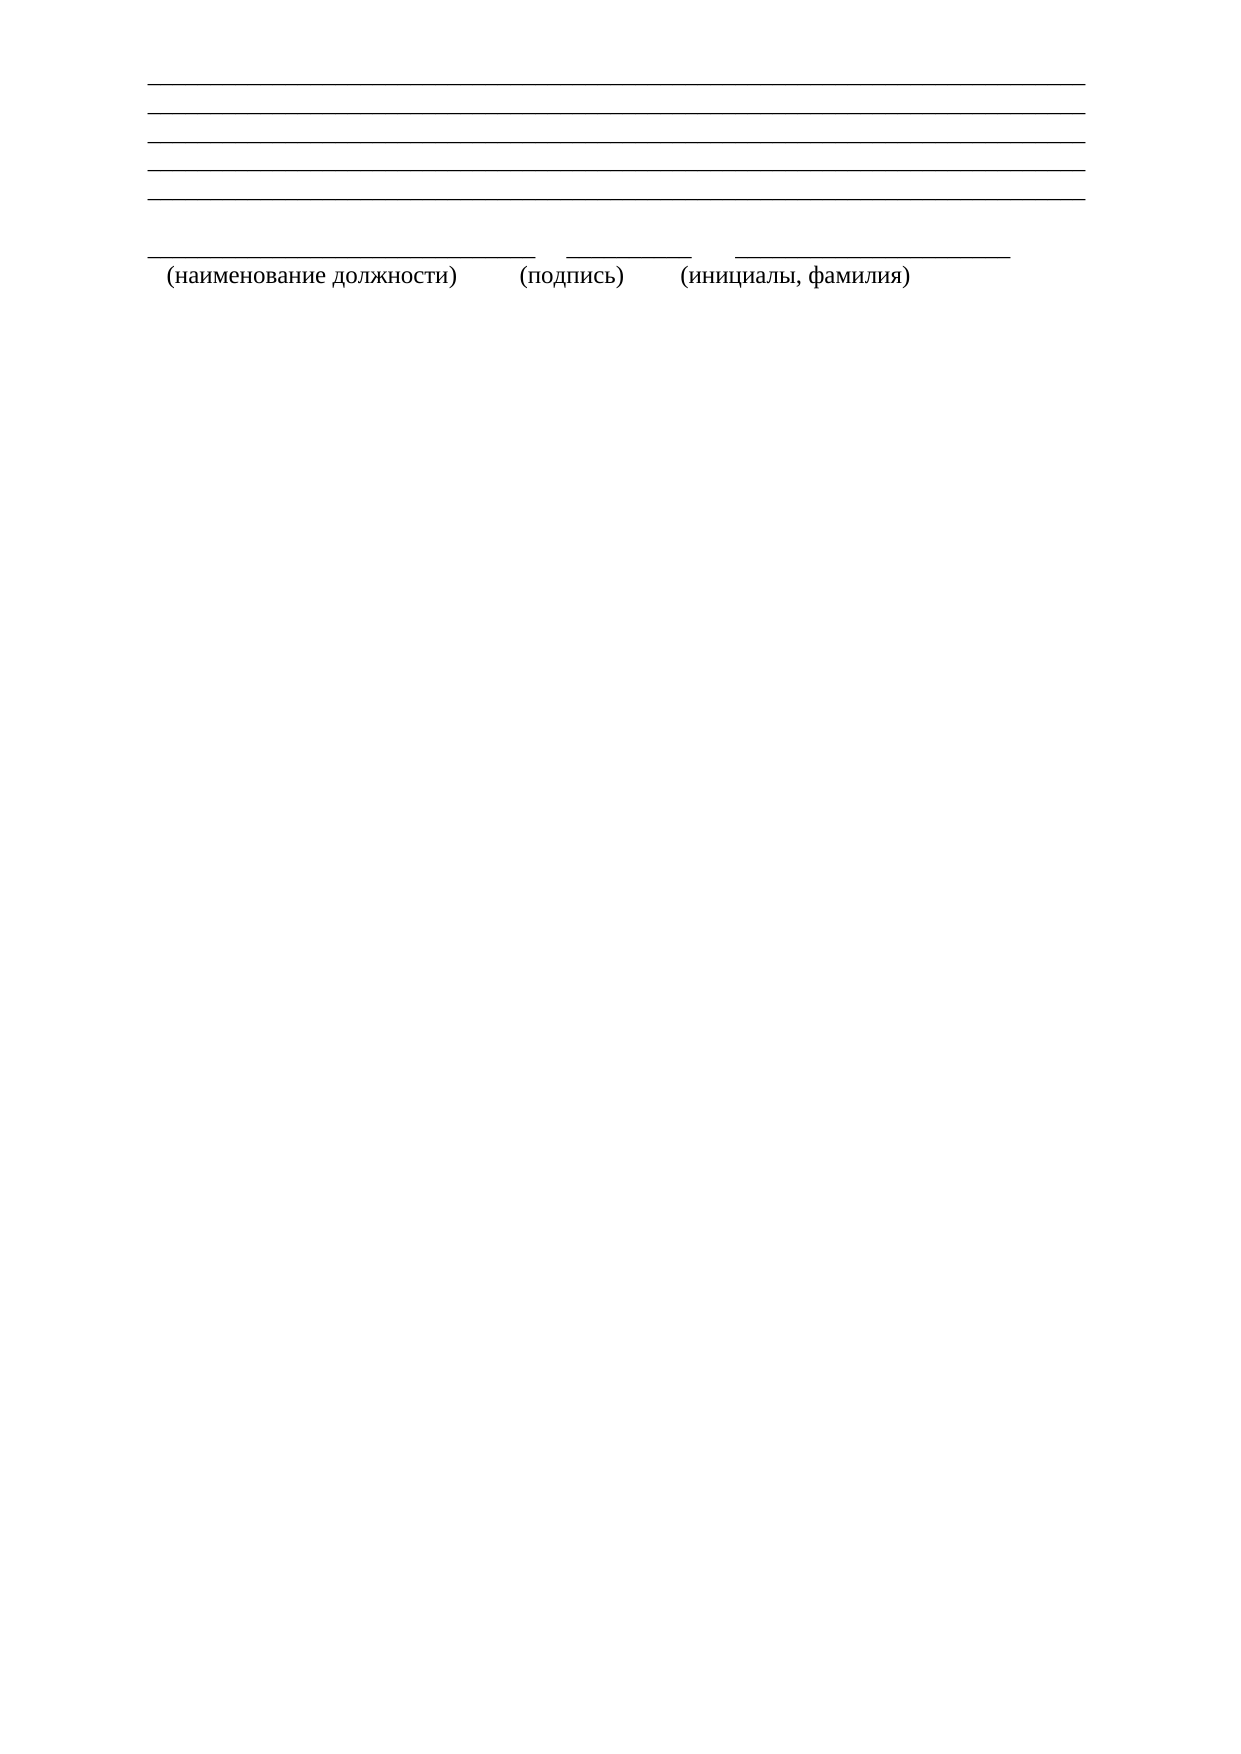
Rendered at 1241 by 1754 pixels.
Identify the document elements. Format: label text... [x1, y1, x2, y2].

text (наименование должности) (подпись) (инициалы, фамилия) [148, 260, 1152, 289]
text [148, 88, 1152, 117]
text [148, 174, 1152, 203]
text _______________________________ __________ ______________________ [148, 232, 1152, 260]
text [148, 145, 1152, 174]
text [148, 117, 1152, 145]
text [148, 59, 1152, 88]
